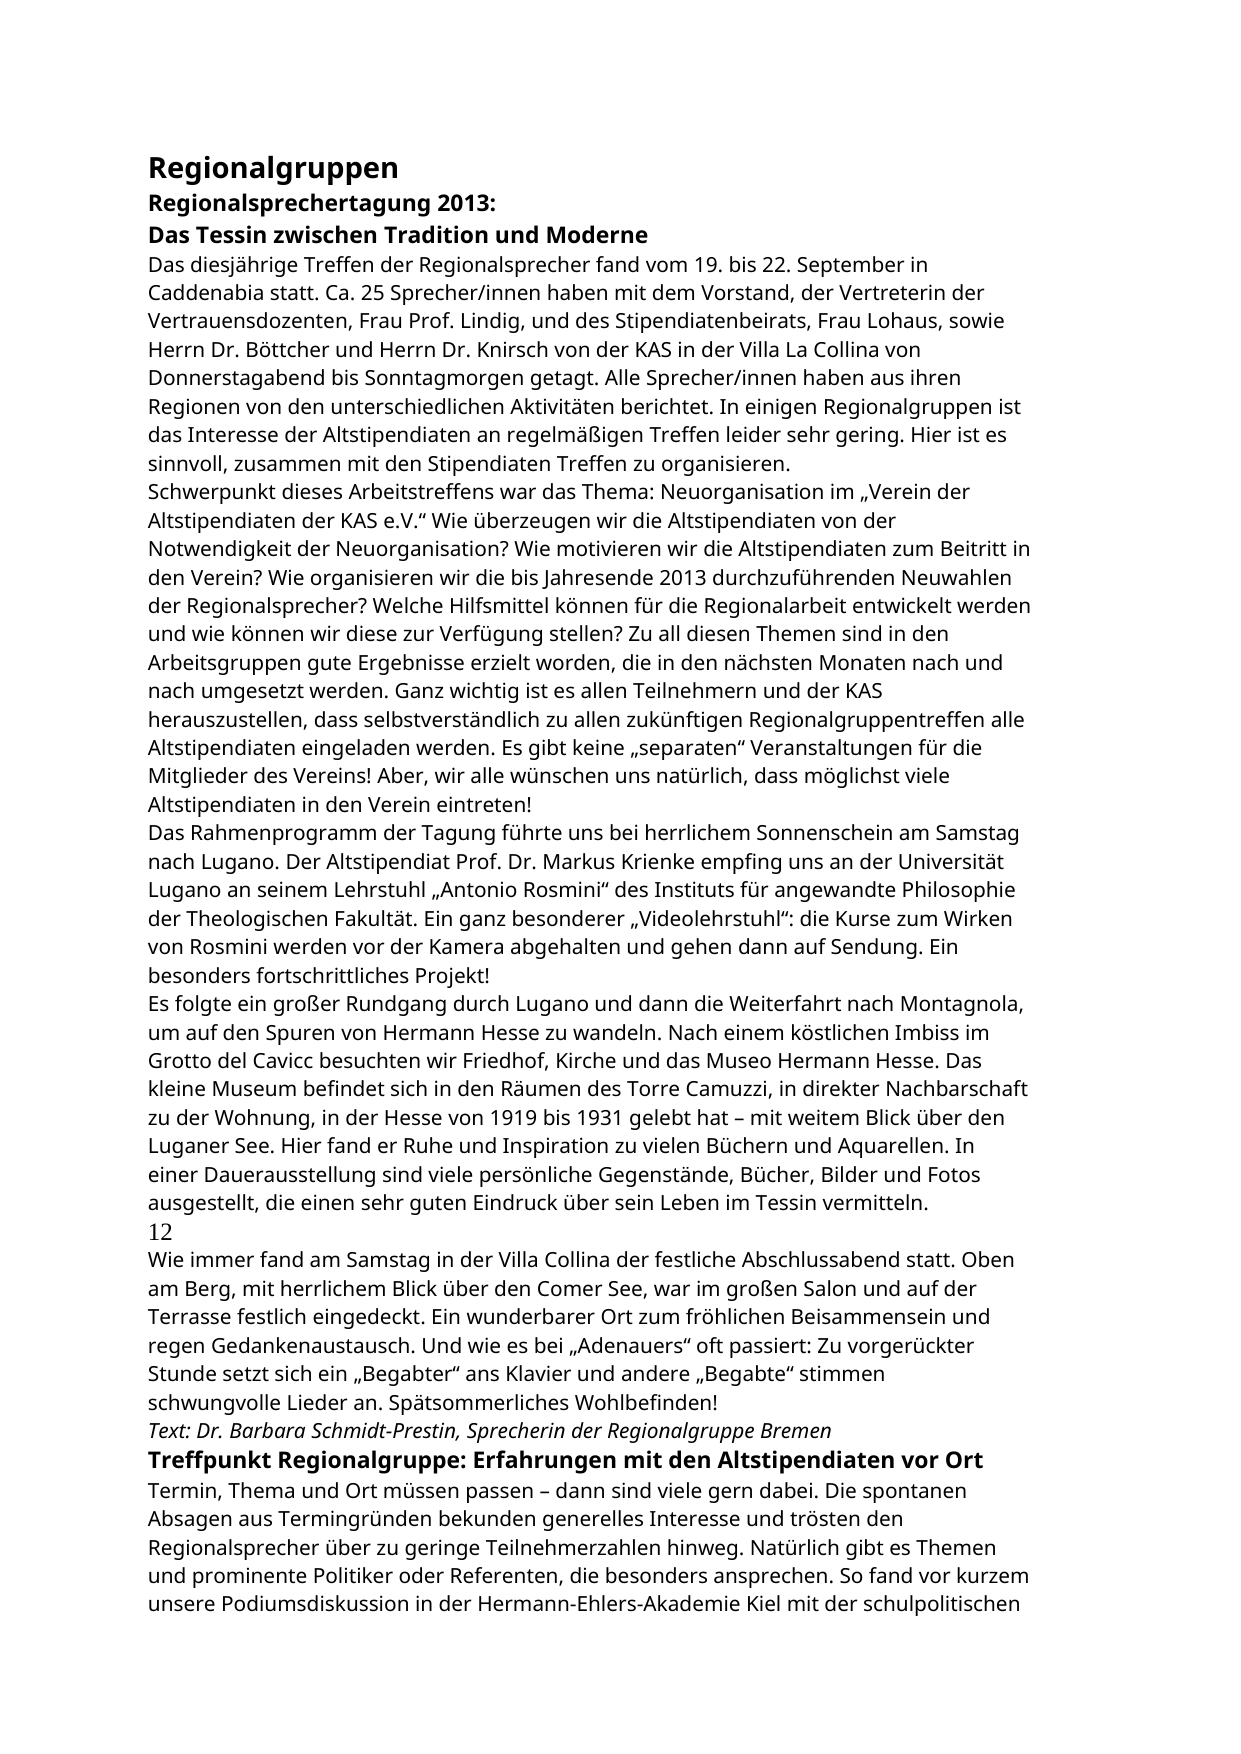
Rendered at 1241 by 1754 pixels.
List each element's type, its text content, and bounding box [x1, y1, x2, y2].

text nach Lugano. Der Altstipendiat Prof. Dr. Markus Krienke empfing uns an der Universität [148, 847, 1093, 875]
text Notwendigkeit der Neuorganisation? Wie motivieren wir die Altstipendiaten zum Beitritt in [148, 534, 1093, 563]
text Altstipendiaten in den Verein eintreten! [148, 790, 1093, 818]
text Das Rahmenprogramm der Tagung führte uns bei herrlichem Sonnenschein am Samstag [148, 818, 1093, 847]
text und wie können wir diese zur Verfügung stellen? Zu all diesen Themen sind in den [148, 619, 1093, 648]
text Das diesjährige Treffen der Regionalsprecher fand vom 19. bis 22. September in [148, 250, 1093, 278]
text Arbeitsgruppen gute Ergebnisse erzielt worden, die in den nächsten Monaten nach und [148, 648, 1093, 676]
text Absagen aus Termingründen bekunden generelles Interesse und trösten den [148, 1504, 1093, 1533]
text am Berg, mit herrlichem Blick über den Comer See, war im großen Salon und auf der [148, 1274, 1093, 1302]
text Terrasse festlich eingedeckt. Ein wunderbarer Ort zum fröhlichen Beisammensein und [148, 1302, 1093, 1331]
text regen Gedankenaustausch. Und wie es bei „Adenauers“ oft passiert: Zu vorgerückter [148, 1331, 1093, 1359]
text Altstipendiaten der KAS e.V.“ Wie überzeugen wir die Altstipendiaten von der [148, 506, 1093, 534]
text ausgestellt, die einen sehr guten Eindruck über sein Leben im Tessin vermitteln. [148, 1188, 1093, 1217]
text Treffpunkt Regionalgruppe: Erfahrungen mit den Altstipendiaten vor Ort [148, 1444, 1093, 1476]
text Das Tessin zwischen Tradition und Moderne [148, 218, 1093, 250]
text und prominente Politiker oder Referenten, die besonders ansprechen. So fand vor kurzem [148, 1561, 1093, 1589]
text der Regionalsprecher? Welche Hilfsmittel können für die Regionalarbeit entwickelt werden [148, 591, 1093, 619]
text Regionalgruppen [148, 148, 1093, 187]
text Regionen von den unterschiedlichen Aktivitäten berichtet. In einigen Regionalgruppen ist [148, 392, 1093, 420]
text das Interesse der Altstipendiaten an regelmäßigen Treffen leider sehr gering. Hier ist es [148, 420, 1093, 449]
text Donnerstagabend bis Sonntagmorgen getagt. Alle Sprecher/innen haben aus ihren [148, 363, 1093, 392]
text Luganer See. Hier fand er Ruhe und Inspiration zu vielen Büchern und Aquarellen. In [148, 1131, 1093, 1160]
text Stunde setzt sich ein „Begabter“ ans Klavier und andere „Begabte“ stimmen [148, 1359, 1093, 1388]
text Grotto del Cavicc besuchten wir Friedhof, Kirche und das Museo Hermann Hesse. Das [148, 1046, 1093, 1074]
text den Verein? Wie organisieren wir die bis Jahresende 2013 durchzuführenden Neuwahlen [148, 563, 1093, 591]
text herauszustellen, dass selbstverständlich zu allen zukünftigen Regionalgruppentreffen alle [148, 705, 1093, 733]
text besonders fortschrittliches Projekt! [148, 961, 1093, 989]
text unsere Podiumsdiskussion in der Hermann-Ehlers-Akademie Kiel mit der schulpolitischen [148, 1589, 1093, 1618]
text von Rosmini werden vor der Kamera abgehalten und gehen dann auf Sendung. Ein [148, 932, 1093, 961]
text nach umgesetzt werden. Ganz wichtig ist es allen Teilnehmern und der KAS [148, 676, 1093, 705]
text Mitglieder des Vereins! Aber, wir alle wünschen uns natürlich, dass möglichst viele [148, 762, 1093, 790]
text Termin, Thema und Ort müssen passen – dann sind viele gern dabei. Die spontanen [148, 1476, 1093, 1504]
text 12 [148, 1217, 1093, 1245]
text Text: Dr. Barbara Schmidt-Prestin, Sprecherin der Regionalgruppe Bremen [148, 1416, 1093, 1444]
text schwungvolle Lieder an. Spätsommerliches Wohlbefinden! [148, 1388, 1093, 1416]
text Regionalsprechertagung 2013: [148, 187, 1093, 218]
text Es folgte ein großer Rundgang durch Lugano und dann die Weiterfahrt nach Montagnola, [148, 989, 1093, 1018]
text der Theologischen Fakultät. Ein ganz besonderer „Videolehrstuhl“: die Kurse zum Wirken [148, 904, 1093, 932]
text Schwerpunkt dieses Arbeitstreffens war das Thema: Neuorganisation im „Verein der [148, 477, 1093, 506]
text Altstipendiaten eingeladen werden. Es gibt keine „separaten“ Veranstaltungen für die [148, 733, 1093, 762]
text Herrn Dr. Böttcher und Herrn Dr. Knirsch von der KAS in der Villa La Collina von [148, 335, 1093, 363]
text um auf den Spuren von Hermann Hesse zu wandeln. Nach einem köstlichen Imbiss im [148, 1018, 1093, 1046]
text Lugano an seinem Lehrstuhl „Antonio Rosmini“ des Instituts für angewandte Philosophie [148, 875, 1093, 904]
text Wie immer fand am Samstag in der Villa Collina der festliche Abschlussabend statt. Oben [148, 1245, 1093, 1274]
text Vertrauensdozenten, Frau Prof. Lindig, und des Stipendiatenbeirats, Frau Lohaus, sowie [148, 307, 1093, 335]
text Regionalsprecher über zu geringe Teilnehmerzahlen hinweg. Natürlich gibt es Themen [148, 1533, 1093, 1561]
text kleine Museum befindet sich in den Räumen des Torre Camuzzi, in direkter Nachbarschaft [148, 1074, 1093, 1103]
text Caddenabia statt. Ca. 25 Sprecher/innen haben mit dem Vorstand, der Vertreterin der [148, 278, 1093, 307]
text sinnvoll, zusammen mit den Stipendiaten Treffen zu organisieren. [148, 449, 1093, 477]
text einer Dauerausstellung sind viele persönliche Gegenstände, Bücher, Bilder und Fotos [148, 1160, 1093, 1188]
text zu der Wohnung, in der Hesse von 1919 bis 1931 gelebt hat – mit weitem Blick über den [148, 1103, 1093, 1131]
